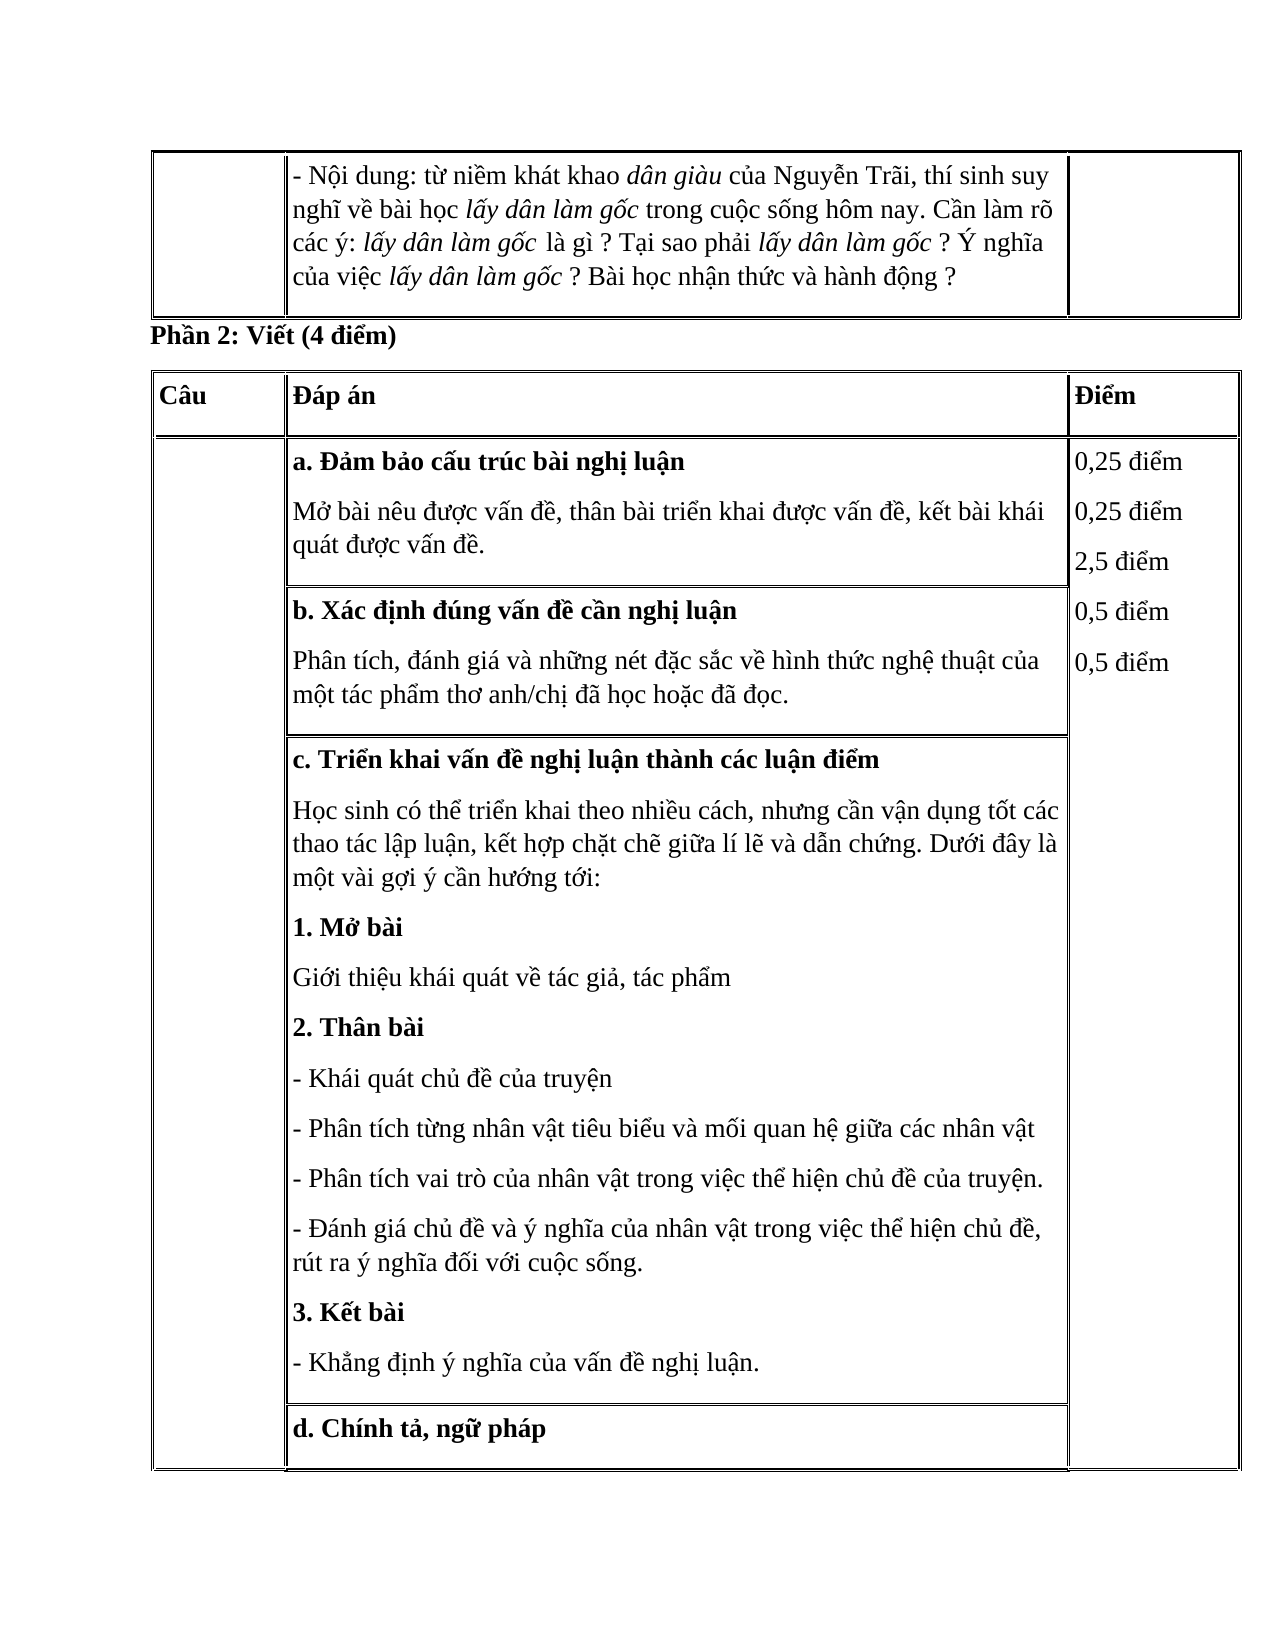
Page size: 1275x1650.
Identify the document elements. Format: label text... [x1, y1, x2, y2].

table_cell Câu 9 [154, 152, 286, 316]
table_cell [154, 435, 286, 1468]
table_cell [286, 1406, 1068, 1468]
table_header Điểm [1068, 373, 1238, 435]
table_cell 2,0 điểm [1068, 153, 1238, 316]
table_cell 0,25 điểm 0,25 điểm 2,5 điểm 0,5 điểm 0,5 điểm [1068, 435, 1239, 1468]
table_cell c. Triển khai vấn đề nghị luận thành các luận điểm Học sinh có thể triển khai theo nhiều cách, nhưng cần vận dụng tốt các thao tác lập luận, kết hợp chặt chẽ giữa lí lẽ và dẫn chứng. Dưới đây là một vài gợi ý cần hướng tới: 1. Mở bài Giới thiệu khái quát về tác giả, tác phẩm 2. Thân bài - Khái quát chủ đề của truyện - Phân tích từng nhân vật tiêu biểu và mối quan hệ giữa các nhân vật - Phân tích vai trò của nhân vật trong việc thể hiện chủ đề của truyện. - Đánh giá chủ đề và ý nghĩa của nhân vật trong việc thể hiện chủ đề, rút ra ý nghĩa đối với cuộc sống. 3. Kết bài - Khẳng định ý nghĩa của vấn đề nghị luận. [288, 738, 1067, 1402]
table_header Đáp án [286, 371, 1068, 435]
text Phần 2: Viết (4 điểm) [150, 320, 1125, 351]
table_cell b. Xác định đúng vấn đề cần nghị luận Phân tích, đánh giá và những nét đặc sắc về hình thức nghệ thuật của một tác phẩm thơ anh/chị đã học hoặc đã đọc. [288, 588, 1067, 734]
table_cell a. Đảm bảo cấu trúc bài nghị luận Mở bài nêu được vấn đề, thân bài triển khai được vấn đề, kết bài khái quát được vấn đề. [288, 439, 1067, 585]
table_header Câu [152, 371, 286, 435]
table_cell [286, 152, 1068, 316]
